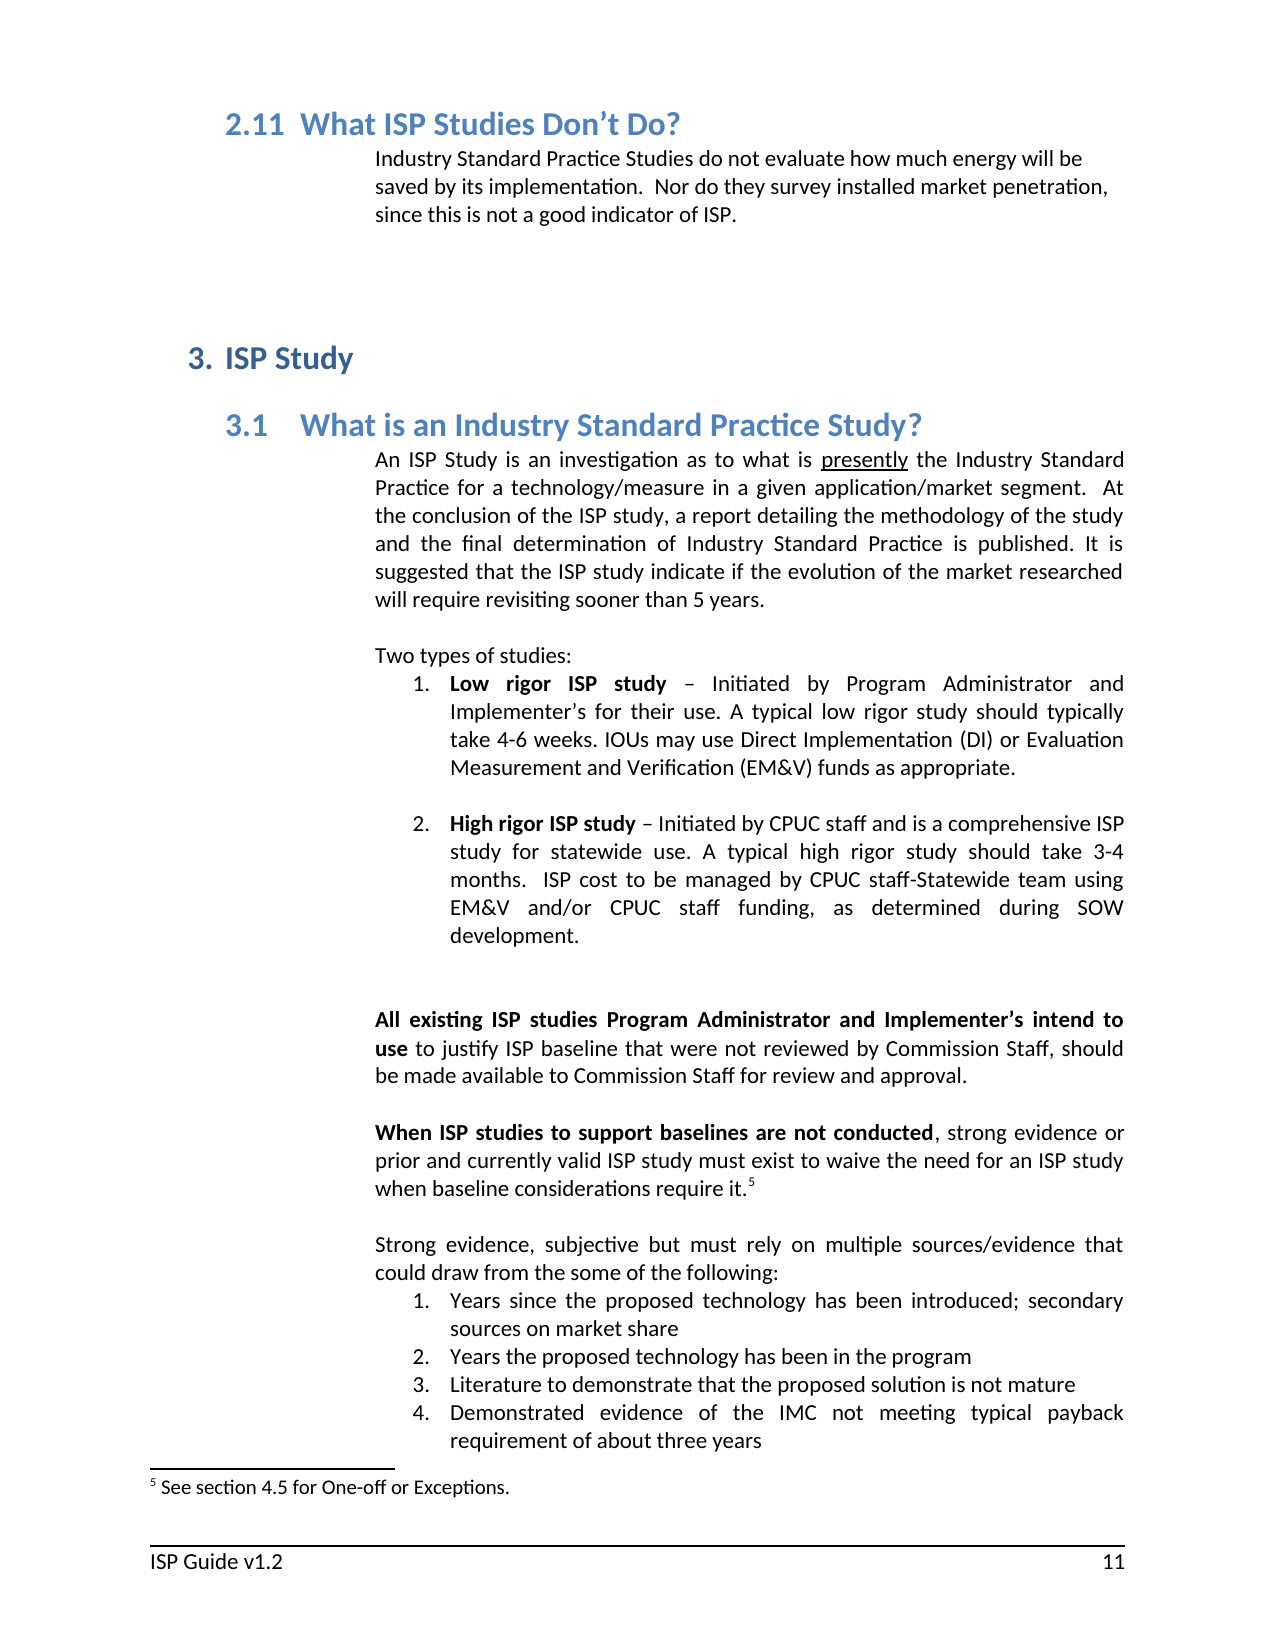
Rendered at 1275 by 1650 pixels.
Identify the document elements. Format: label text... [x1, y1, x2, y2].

list High rigor ISP study – Initiated by CPUC staff and is a comprehensive ISP study for statewide use. A typical high rigor study should take 3-4 months. ISP cost to be managed by CPUC staff-Statewide team using EM&V and/or CPUC staff funding, as determined during SOW development. [412, 809, 1125, 949]
text When ISP studies to support baselines are not conducted, strong evidence or prior and currently valid ISP study must exist to waive the need for an ISP study when baseline considerations require it. [375, 1118, 1125, 1202]
text Strong evidence, subjective but must rely on multiple sources/evidence that could draw from the some of the following: [375, 1230, 1125, 1286]
text An ISP Study is an investigation as to what is presently the Industry Standard Practice for a technology/measure in a given application/market segment. At the conclusion of the ISP study, a report detailing the methodology of the study and the final determination of Industry Standard Practice is published. It is suggested that the ISP study indicate if the evolution of the market researched will require revisiting sooner than 5 years. [375, 445, 1125, 613]
subtitle 2.11 What ISP Studies Don’t Do? [150, 103, 1125, 144]
list Years since the proposed technology has been introduced; secondary sources on market share [412, 1286, 1125, 1342]
list Low rigor ISP study – Initiated by Program Administrator and Implementer’s for their use. A typical low rigor study should typically take 4-6 weeks. IOUs may use Direct Implementation (DI) or Evaluation Measurement and Verification (EM&V) funds as appropriate. [412, 669, 1125, 781]
text Industry Standard Practice Studies do not evaluate how much energy will be saved by its implementation. Nor do they survey installed market penetration, since this is not a good indicator of ISP. [375, 144, 1125, 228]
list Years the proposed technology has been in the program [412, 1342, 1125, 1370]
list Literature to demonstrate that the proposed solution is not mature [412, 1370, 1125, 1398]
subtitle ISP Study [187, 337, 1125, 378]
text Two types of studies: [375, 641, 1125, 669]
subtitle 3.1 What is an Industry Standard Practice Study? [150, 404, 1125, 445]
text All existing ISP studies Program Administrator and Implementer’s intend to use to justify ISP baseline that were not reviewed by Commission Staff, should be made available to Commission Staff for review and approval. [375, 1006, 1125, 1090]
list Demonstrated evidence of the IMC not meeting typical payback requirement of about three years [412, 1398, 1125, 1454]
